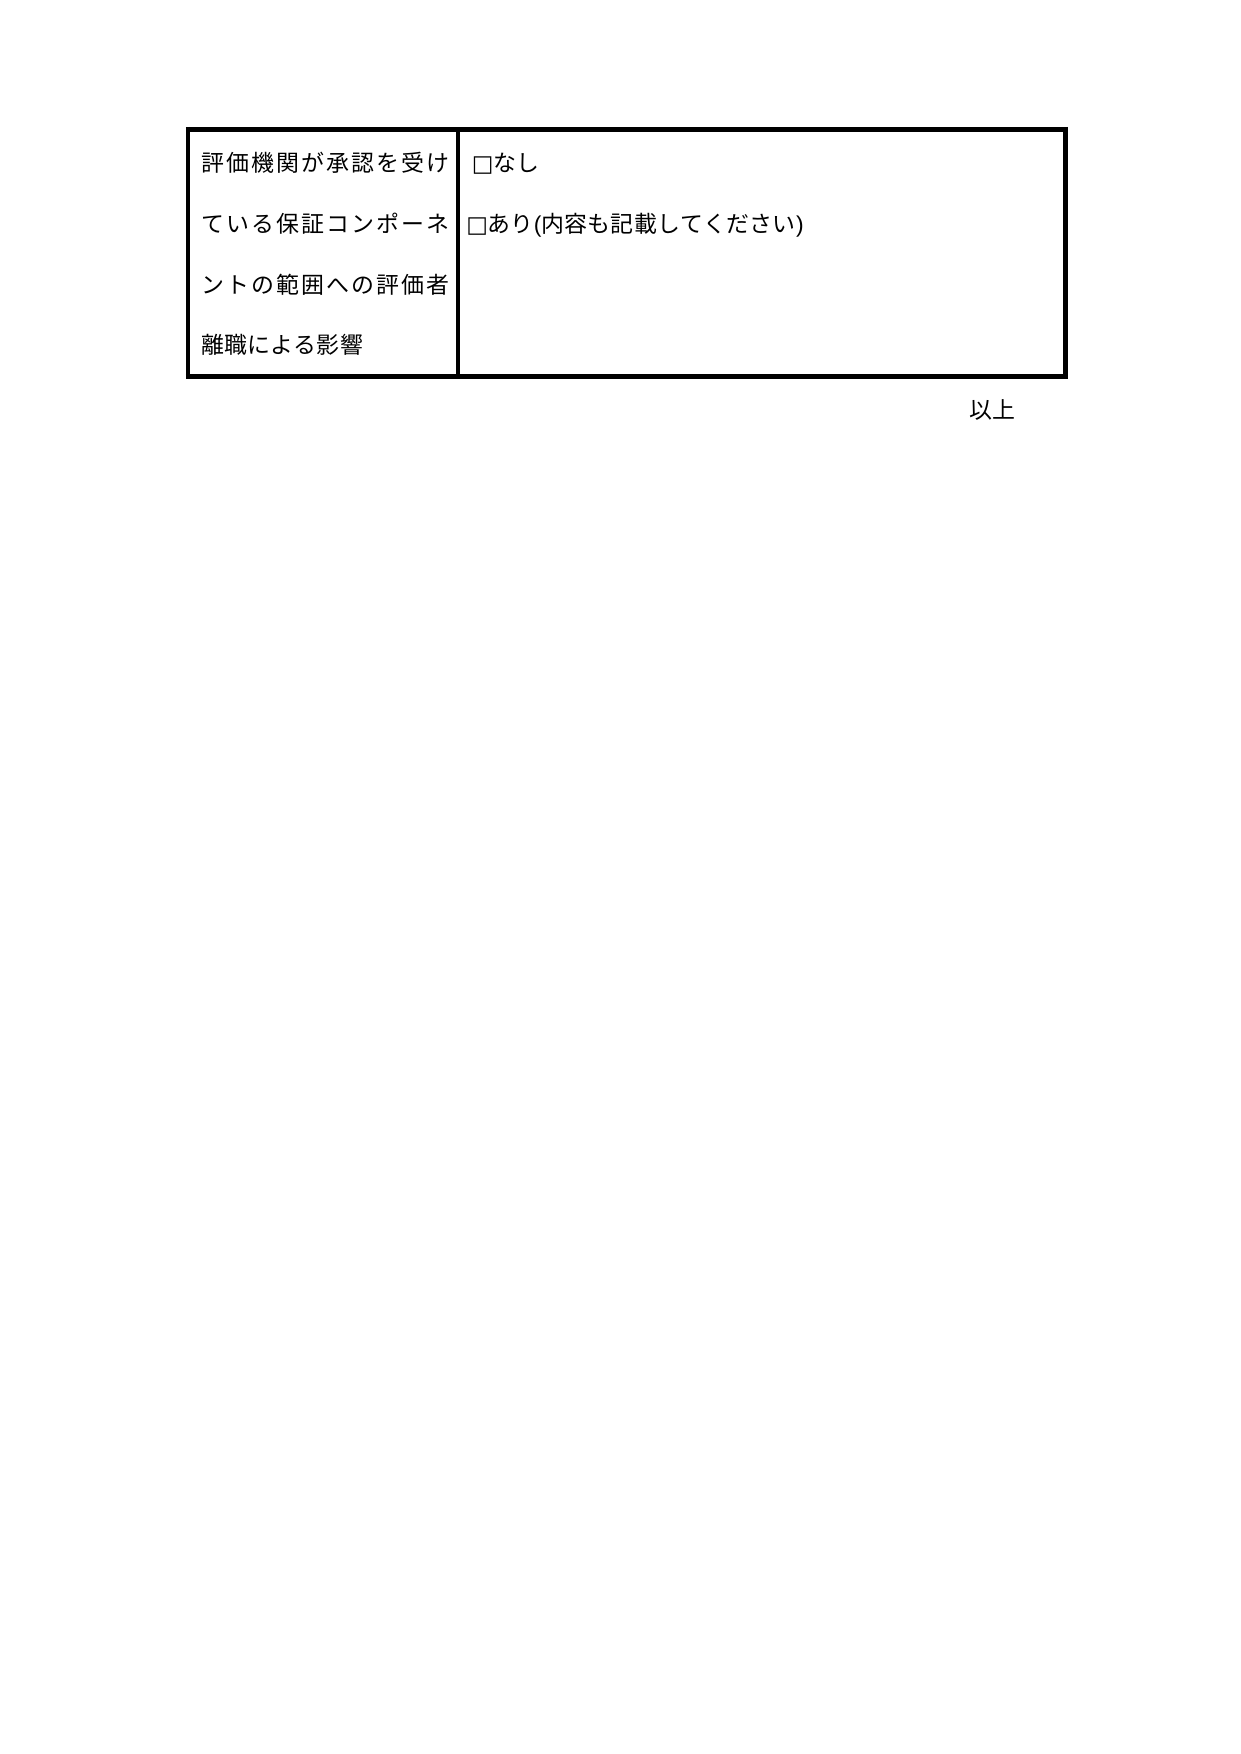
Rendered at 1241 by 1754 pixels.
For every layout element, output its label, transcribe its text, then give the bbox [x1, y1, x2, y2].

text 以上 [177, 379, 1078, 439]
table_cell □なし □あり(内容も記載してください) [460, 132, 1063, 374]
table_cell 評価機関が承認を受けている保証コンポーネントの範囲への評価者離職による影響 [190, 132, 456, 374]
